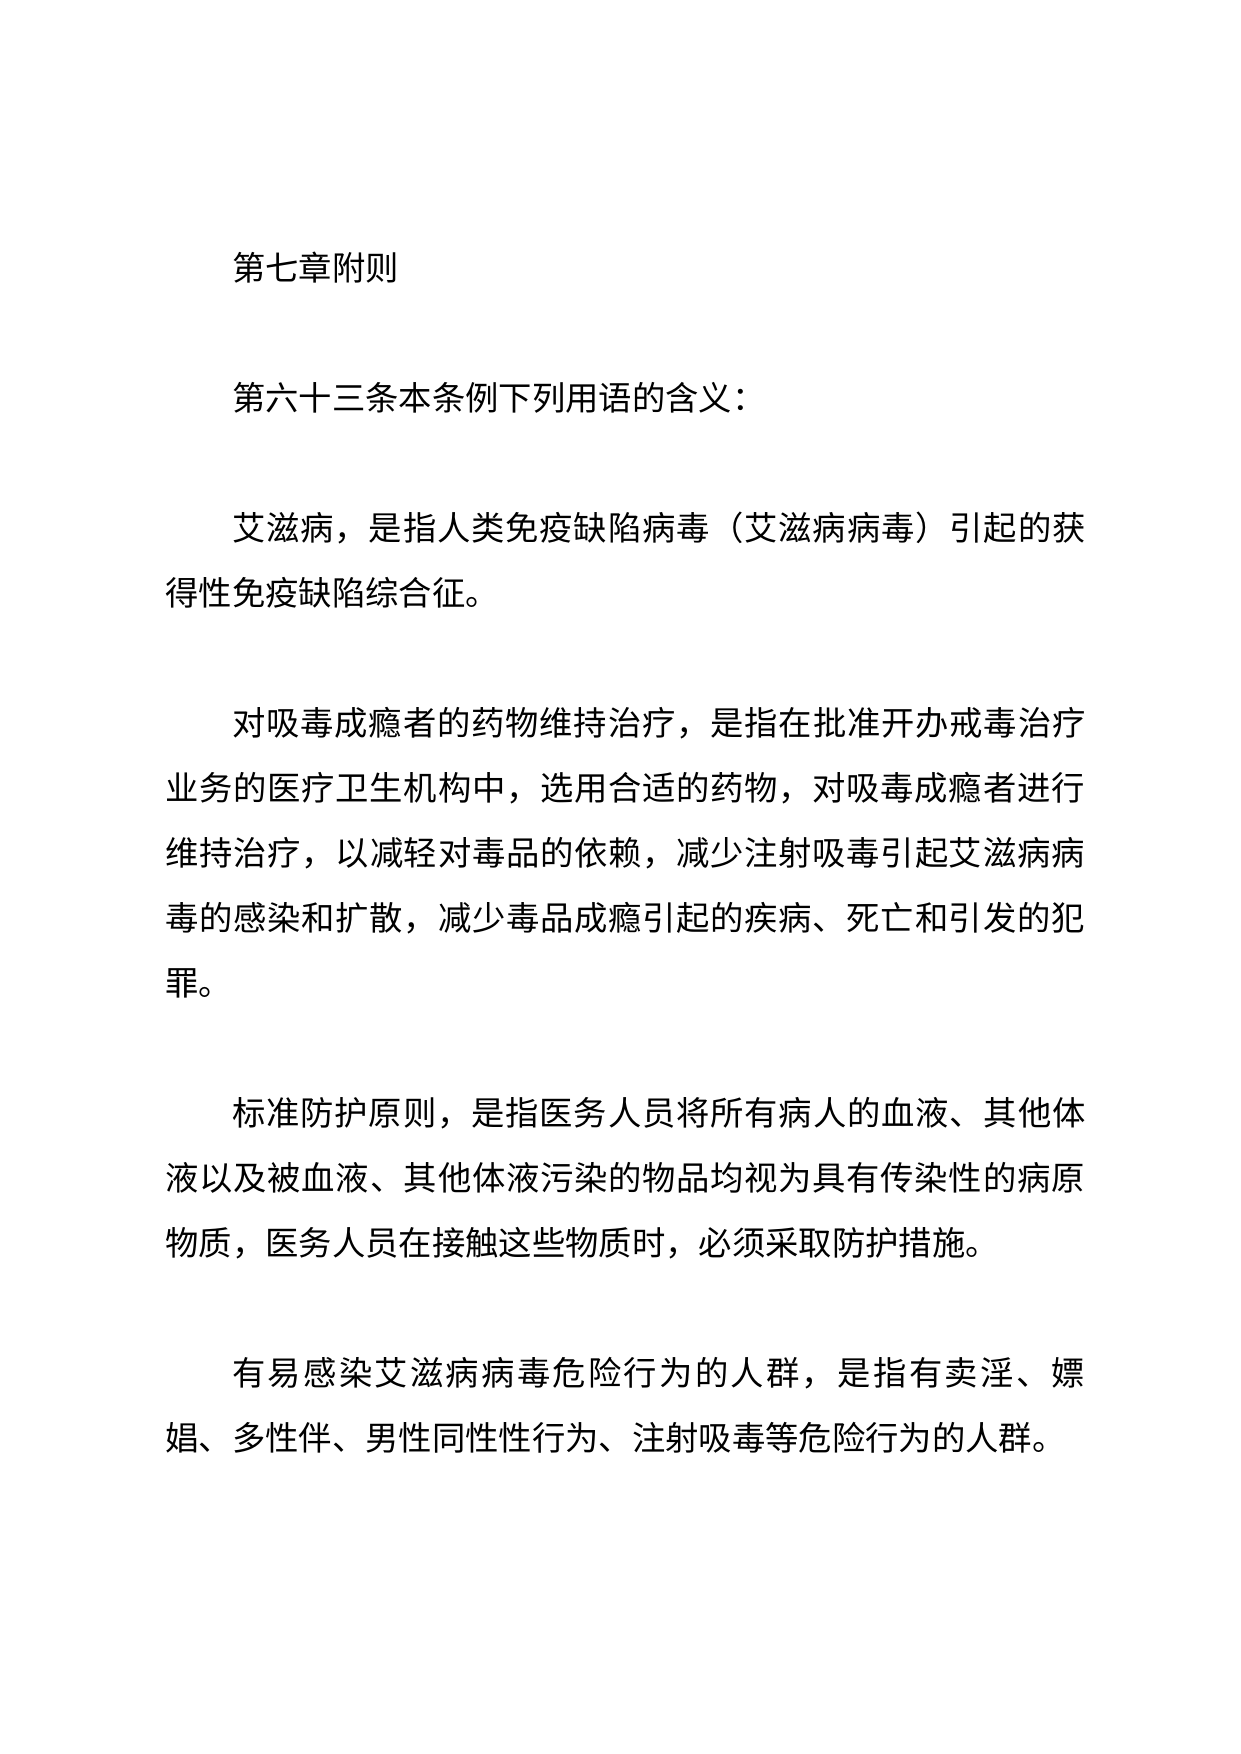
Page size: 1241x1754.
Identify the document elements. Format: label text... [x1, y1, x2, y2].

text 对吸毒成瘾者的药物维持治疗，是指在批准开办戒毒治疗业务的医疗卫生机构中，选用合适的药物，对吸毒成瘾者进行维持治疗，以减轻对毒品的依赖，减少注射吸毒引起艾滋病病毒的感染和扩散，减少毒品成瘾引起的疾病、死亡和引发的犯罪。 [165, 688, 1087, 1013]
text 第六十三条本条例下列用语的含义： [165, 363, 1087, 428]
text 有易感染艾滋病病毒危险行为的人群，是指有卖淫、嫖娼、多性伴、男性同性性行为、注射吸毒等危险行为的人群。 [165, 1338, 1087, 1468]
text 标准防护原则，是指医务人员将所有病人的血液、其他体液以及被血液、其他体液污染的物品均视为具有传染性的病原物质，医务人员在接触这些物质时，必须采取防护措施。 [165, 1078, 1087, 1273]
text 第七章附则 [165, 233, 1087, 298]
text 艾滋病，是指人类免疫缺陷病毒（艾滋病病毒）引起的获得性免疫缺陷综合征。 [165, 493, 1087, 623]
